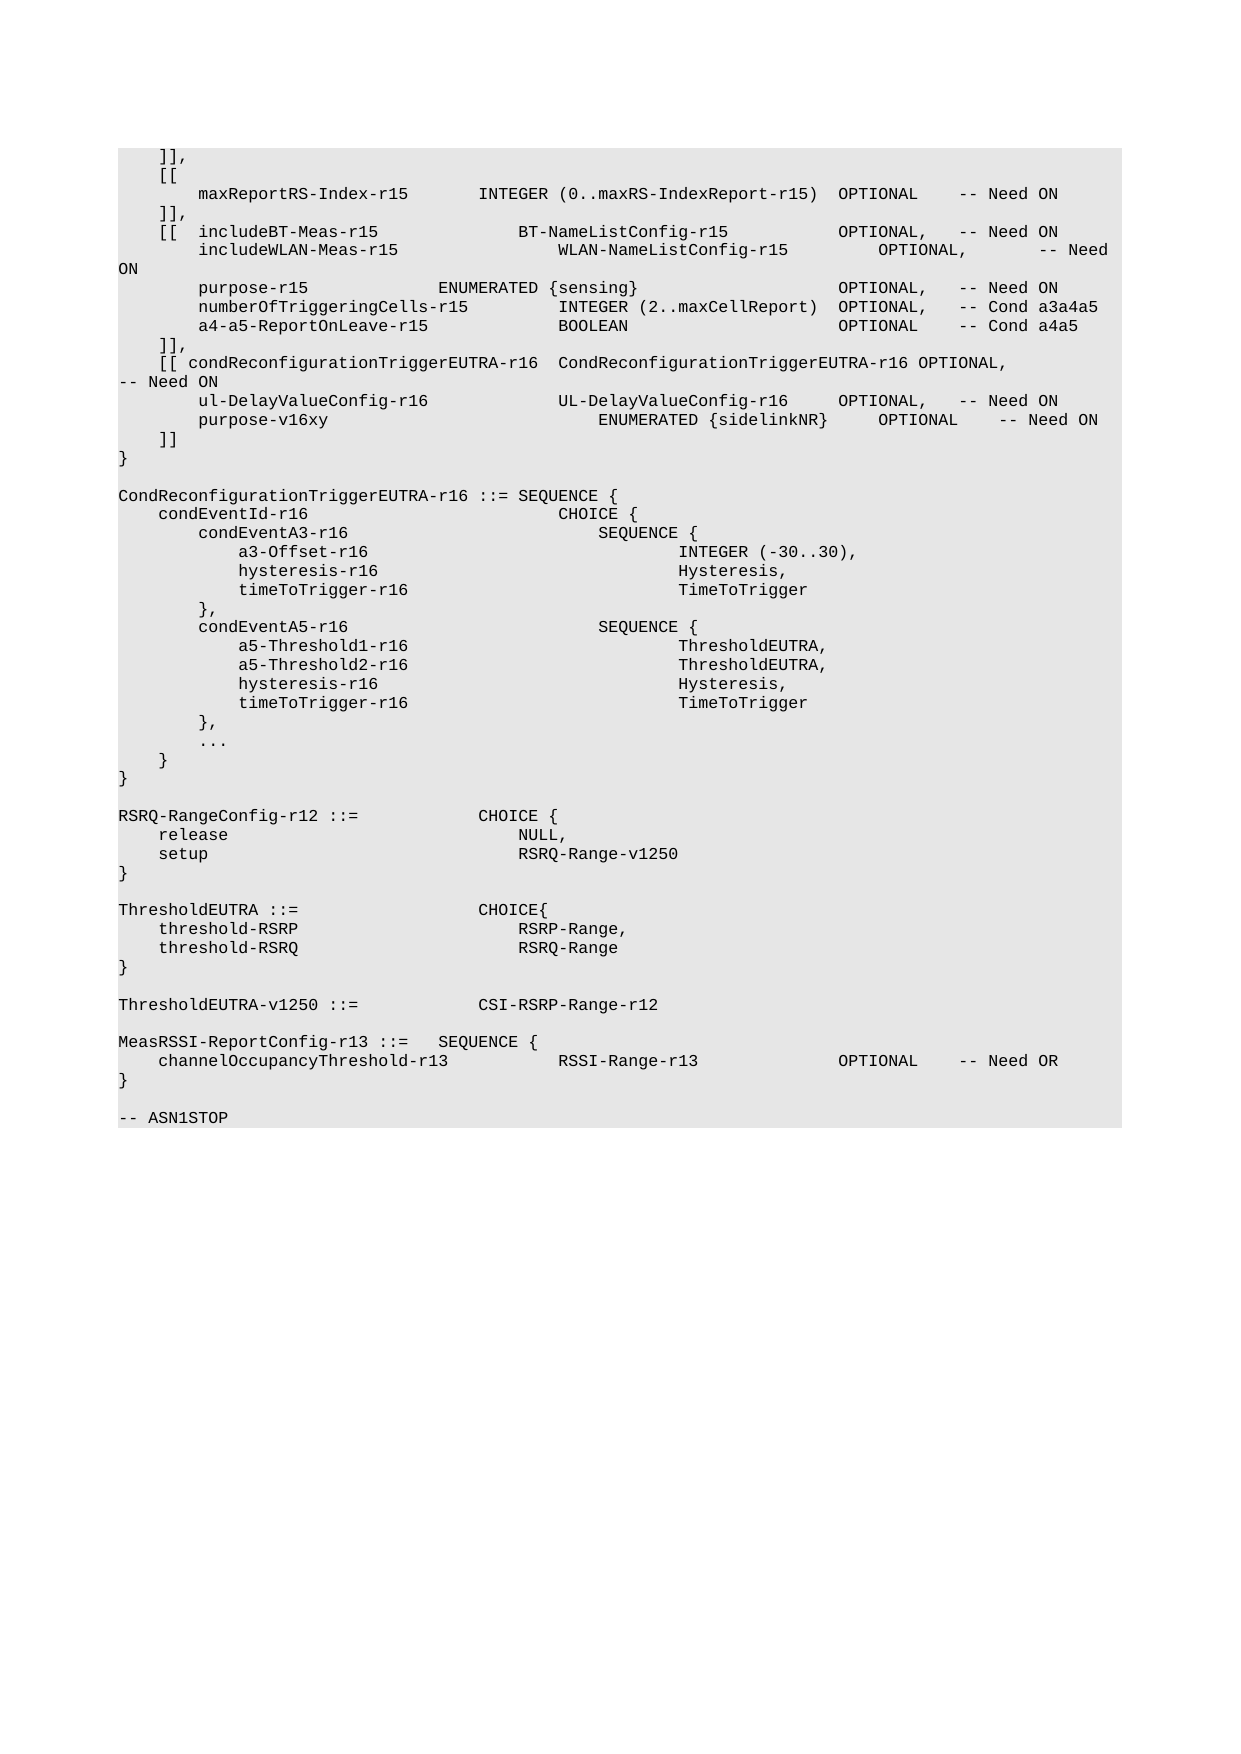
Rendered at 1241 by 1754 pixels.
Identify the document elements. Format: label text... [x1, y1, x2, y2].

text [[ includeBT-Meas-r15 BT-NameListConfig-r15 OPTIONAL, -- Need ON [118, 223, 1122, 242]
text maxReportRS-Index-r15 INTEGER (0..maxRS-IndexReport-r15) OPTIONAL -- Need ON [118, 185, 1122, 204]
text includeWLAN-Meas-r15 WLAN-NameListConfig-r15 OPTIONAL, -- Need ON [118, 242, 1122, 280]
text threshold-RSRQ RSRQ-Range [118, 939, 1122, 958]
text a4-a5-ReportOnLeave-r15 BOOLEAN OPTIONAL -- Cond a4a5 [118, 317, 1122, 336]
text } [118, 449, 1122, 468]
text hysteresis-r16 Hysteresis, [118, 562, 1122, 581]
text ThresholdEUTRA ::= CHOICE{ [118, 902, 1122, 921]
text RSRQ-RangeConfig-r12 ::= CHOICE { [118, 808, 1122, 826]
text ]] [118, 431, 1122, 449]
text a3-Offset-r16 INTEGER (-30..30), [118, 544, 1122, 562]
text release NULL, [118, 826, 1122, 845]
text ]], [118, 204, 1122, 223]
text MeasRSSI-ReportConfig-r13 ::= SEQUENCE { [118, 1034, 1122, 1053]
text -- Need ON [118, 374, 1122, 393]
text CondReconfigurationTriggerEUTRA-r16 ::= SEQUENCE { [118, 487, 1122, 506]
text timeToTrigger-r16 TimeToTrigger [118, 581, 1122, 600]
text -- ASN1STOP [118, 1109, 1122, 1128]
text condEventA3-r16 SEQUENCE { [118, 525, 1122, 544]
text threshold-RSRP RSRP-Range, [118, 921, 1122, 939]
text a5-Threshold2-r16 ThresholdEUTRA, [118, 657, 1122, 676]
text hysteresis-r16 Hysteresis, [118, 676, 1122, 694]
text ul-DelayValueConfig-r16 UL-DelayValueConfig-r16 OPTIONAL, -- Need ON [118, 393, 1122, 412]
text condEventA5-r16 SEQUENCE { [118, 619, 1122, 638]
text } [118, 751, 1122, 770]
text ]], [118, 148, 1122, 167]
text } [118, 1072, 1122, 1090]
text ThresholdEUTRA-v1250 ::= CSI-RSRP-Range-r12 [118, 996, 1122, 1015]
text }, [118, 600, 1122, 619]
text ... [118, 732, 1122, 751]
text purpose-r15 ENUMERATED {sensing} OPTIONAL, -- Need ON [118, 280, 1122, 298]
text channelOccupancyThreshold-r13 RSSI-Range-r13 OPTIONAL -- Need OR [118, 1053, 1122, 1072]
text }, [118, 713, 1122, 732]
text numberOfTriggeringCells-r15 INTEGER (2..maxCellReport) OPTIONAL, -- Cond a3a4a5 [118, 298, 1122, 317]
text a5-Threshold1-r16 ThresholdEUTRA, [118, 638, 1122, 657]
text purpose-v16xy ENUMERATED {sidelinkNR} OPTIONAL -- Need ON [118, 412, 1122, 431]
text [[ [118, 167, 1122, 185]
text } [118, 770, 1122, 789]
text ]], [118, 336, 1122, 355]
text setup RSRQ-Range-v1250 [118, 845, 1122, 864]
text } [118, 958, 1122, 977]
text condEventId-r16 CHOICE { [118, 506, 1122, 525]
text [[ condReconfigurationTriggerEUTRA-r16 CondReconfigurationTriggerEUTRA-r16 OPTIONAL, [118, 355, 1122, 374]
text } [118, 864, 1122, 883]
text timeToTrigger-r16 TimeToTrigger [118, 694, 1122, 713]
